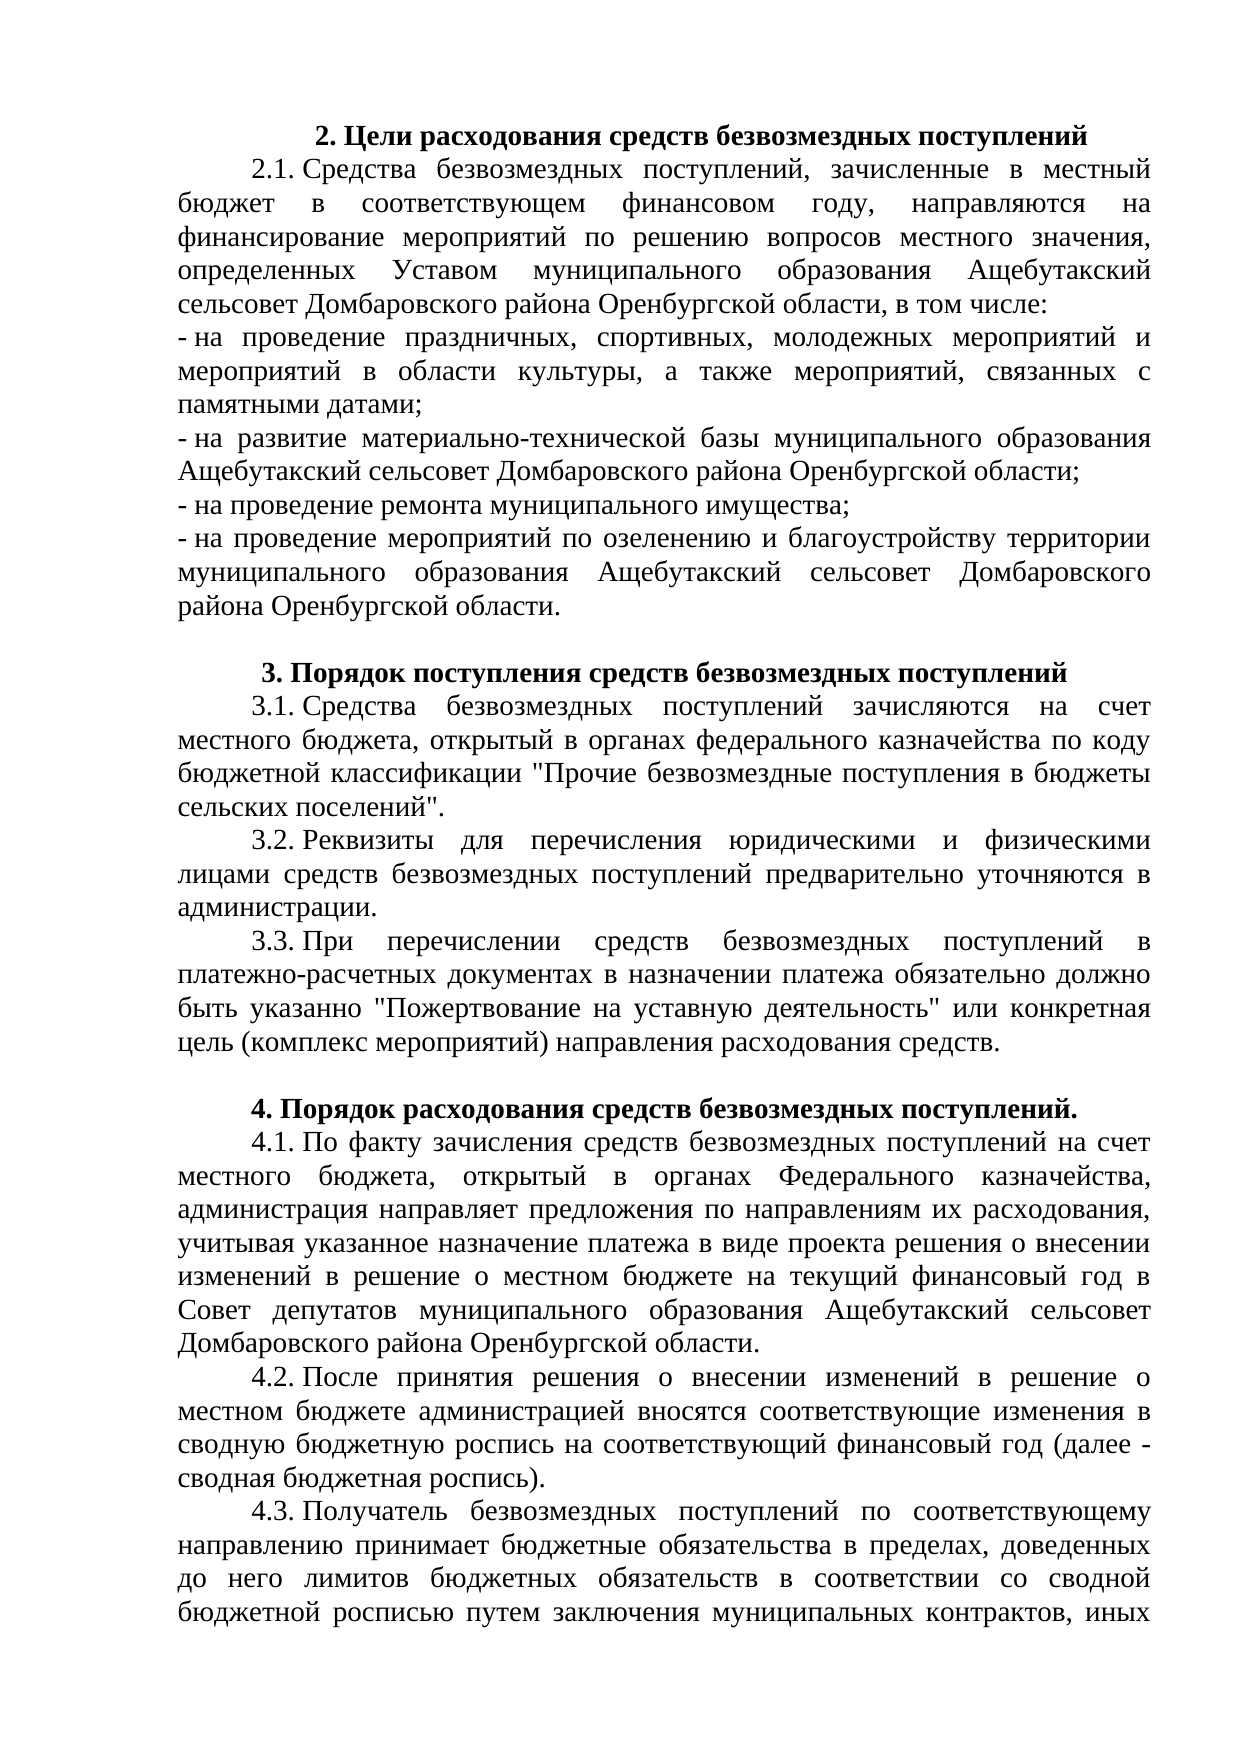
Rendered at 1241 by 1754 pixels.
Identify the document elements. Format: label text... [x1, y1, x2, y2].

text - на проведение праздничных, спортивных, молодежных мероприятий и мероприятий в области культуры, а также мероприятий, связанных с памятными датами; [177, 319, 1152, 420]
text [177, 1493, 1152, 1627]
text 3.3. При перечислении средств безвозмездных поступлений в платежно-расчетных документах в назначении платежа обязательно должно быть указанно "Пожертвование на уставную деятельность" или конкретная цель (комплекс мероприятий) направления расходования средств. [177, 923, 1152, 1057]
text - на проведение ремонта муниципального имущества; [177, 487, 1152, 521]
text 3.1. Средства безвозмездных поступлений зачисляются на счет местного бюджета, открытый в органах федерального казначейства по коду бюджетной классификации "Прочие безвозмездные поступления в бюджеты сельских поселений". [177, 688, 1152, 822]
text 4. Порядок расходования средств безвозмездных поступлений. [177, 1091, 1152, 1124]
text 2.1. Средства безвозмездных поступлений, зачисленные в местный бюджет в соответствующем финансовом году, направляются на финансирование мероприятий по решению вопросов местного значения, определенных Уставом муниципального образования Ащебутакский сельсовет Домбаровского района Оренбургской области, в том числе: [177, 152, 1152, 319]
text - на проведение мероприятий по озеленению и благоустройству территории муниципального образования Ащебутакский сельсовет Домбаровского района Оренбургской области. [177, 521, 1152, 621]
text 4.1. По факту зачисления средств безвозмездных поступлений на счет местного бюджета, открытый в органах Федерального казначейства, администрация направляет предложения по направлениям их расходования, учитывая указанное назначение платежа в виде проекта решения о внесении изменений в решение о местном бюджете на текущий финансовый год в Совет депутатов муниципального образования Ащебутакский сельсовет Домбаровского района Оренбургской области. [177, 1124, 1152, 1359]
text 4.2. После принятия решения о внесении изменений в решение о местном бюджете администрацией вносятся соответствующие изменения в сводную бюджетную роспись на соответствующий финансовый год (далее - сводная бюджетная роспись). [177, 1359, 1152, 1493]
text 2. Цели расходования средств безвозмездных поступлений [177, 118, 1152, 152]
text 3. Порядок поступления средств безвозмездных поступлений [177, 655, 1152, 688]
text - на развитие материально-технической базы муниципального образования Ащебутакский сельсовет Домбаровского района Оренбургской области; [177, 420, 1152, 487]
text 3.2. Реквизиты для перечисления юридическими и физическими лицами средств безвозмездных поступлений предварительно уточняются в администрации. [177, 822, 1152, 923]
